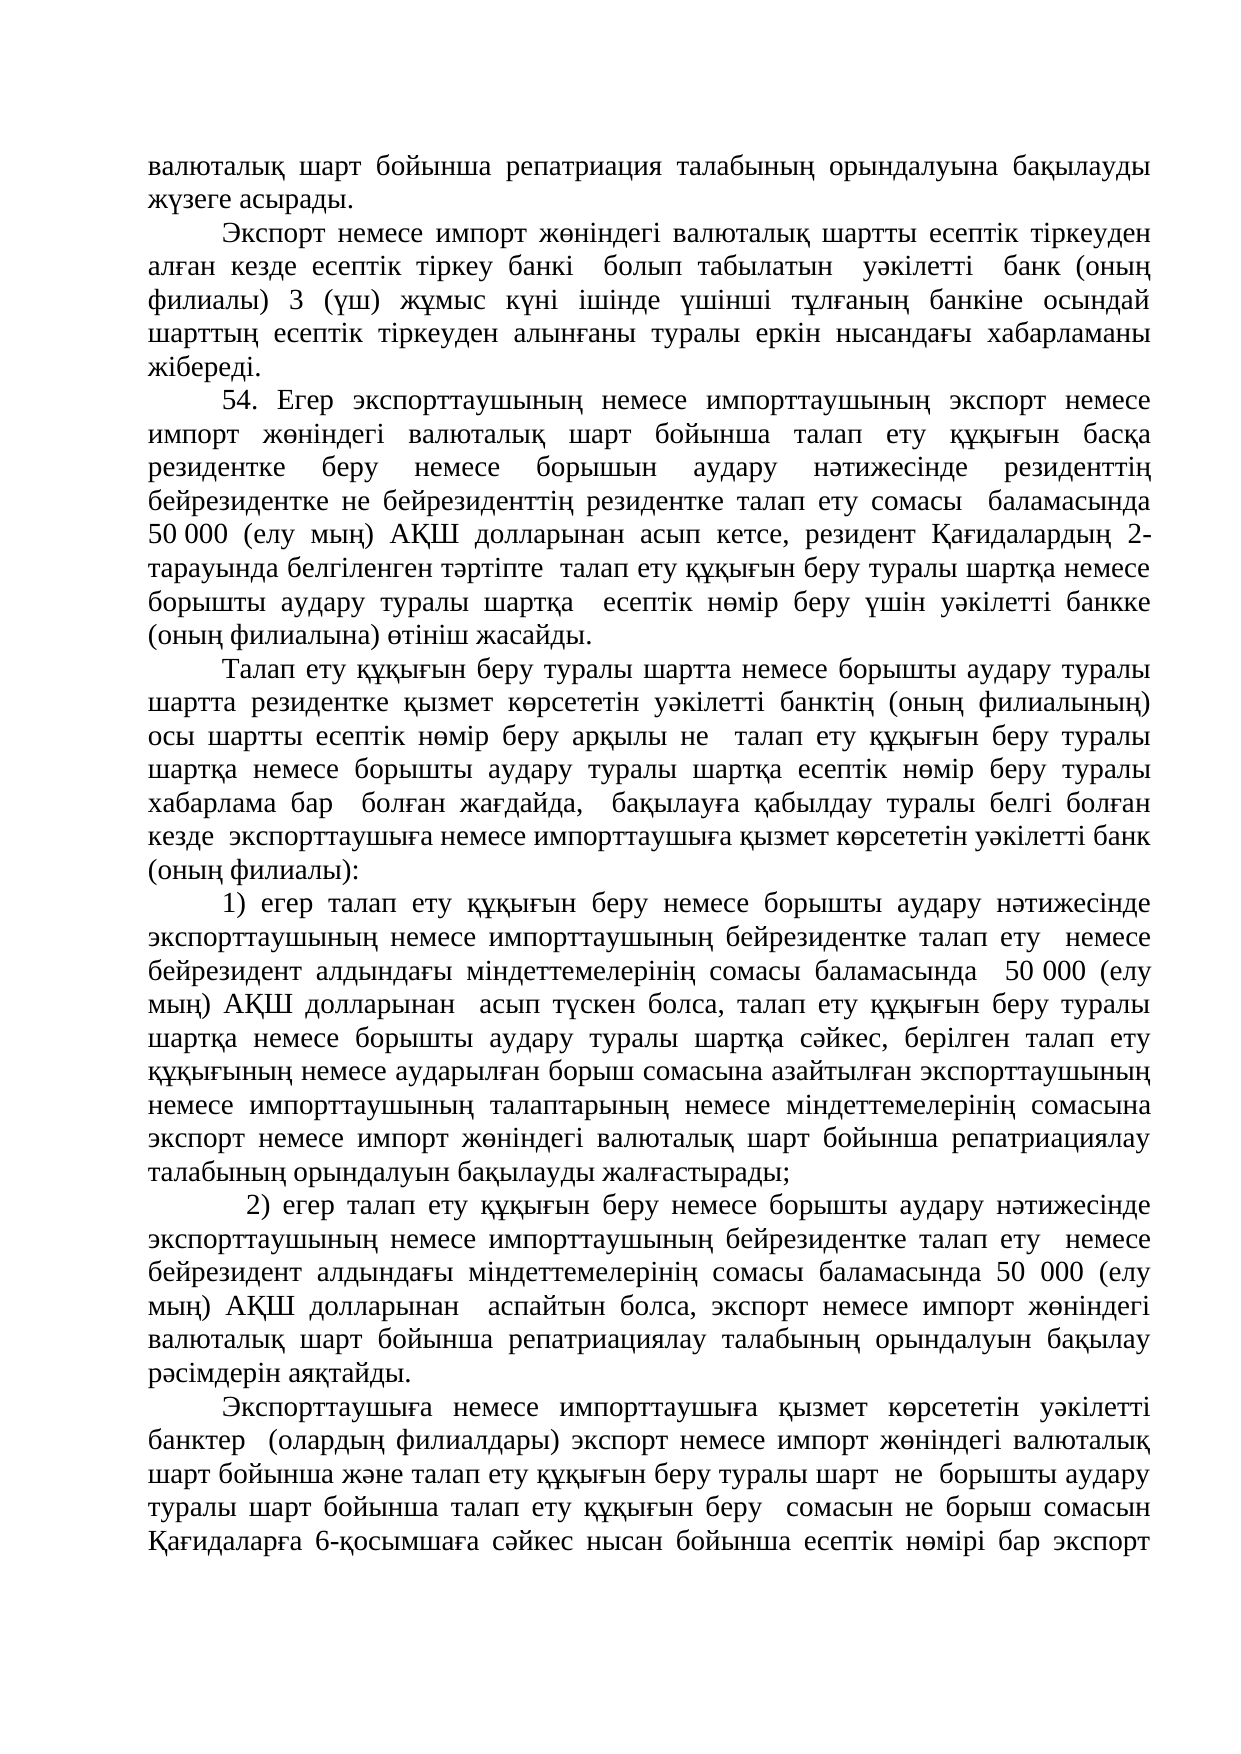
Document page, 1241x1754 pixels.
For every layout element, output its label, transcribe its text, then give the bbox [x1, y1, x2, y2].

text Талап ету құқығын беру туралы шартта немесе борышты аудару туралы шартта резидентке қызмет көрсететін уәкілетті банктің (оның филиалының) осы шартты есептік нөмір беру арқылы не талап ету құқығын беру туралы шартқа немесе борышты аудару туралы шартқа есептік нөмір беру туралы хабарлама бар болған жағдайда, бақылауға қабылдау туралы белгі болған кезде экспорттаушыға немесе импорттаушыға қызмет көрсететін уәкілетті банк (оның филиалы): [148, 651, 1152, 886]
text 1) егер талап ету құқығын беру немесе борышты аудару нәтижесінде экспорттаушының немесе импорттаушының бейрезидентке талап ету немесе бейрезидент алдындағы міндеттемелерінің сомасы баламасында 50 000 (елу мың) АҚШ долларынан асып түскен болса, талап ету құқығын беру туралы шартқа немесе борышты аудару туралы шартқа сәйкес, берілген талап ету құқығының немесе аударылған борыш сомасына азайтылған экспорттаушының немесе импорттаушының талаптарының немесе міндеттемелерінің сомасына экспорт немесе импорт жөніндегі валюталық шарт бойынша репатриациялау талабының орындалуын бақылауды жалғастырады; [148, 886, 1152, 1187]
text 2) егер талап ету құқығын беру немесе борышты аудару нәтижесінде экспорттаушының немесе импорттаушының бейрезидентке талап ету немесе бейрезидент алдындағы міндеттемелерінің сомасы баламасында 50 000 (елу мың) АҚШ долларынан аспайтын болса, экспорт немесе импорт жөніндегі валюталық шарт бойынша репатриациялау талабының орындалуын бақылау рәсімдерін аяқтайды. [148, 1187, 1152, 1389]
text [148, 148, 1152, 215]
text 54. Егер экспорттаушының немесе импорттаушының экспорт немесе импорт жөніндегі валюталық шарт бойынша талап ету құқығын басқа резидентке беру немесе борышын аудару нәтижесінде резиденттің бейрезидентке не бейрезиденттің резидентке талап ету сомасы баламасында 50 000 (елу мың) АҚШ долларынан асып кетсе, резидент Қағидалардың 2-тарауында белгіленген тәртіпте талап ету құқығын беру туралы шартқа немесе борышты аудару туралы шартқа есептік нөмір беру үшін уәкілетті банкке (оның филиалына) өтініш жасайды. [148, 382, 1152, 651]
text Экспорт немесе импорт жөніндегі валюталық шартты есептік тіркеуден алған кезде есептік тіркеу банкі болып табылатын уәкілетті банк (оның филиалы) 3 (үш) жұмыс күні ішінде үшінші тұлғаның банкіне осындай шарттың есептік тіркеуден алынғаны туралы еркін нысандағы хабарламаны жібереді. [148, 215, 1152, 382]
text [148, 1389, 1152, 1556]
